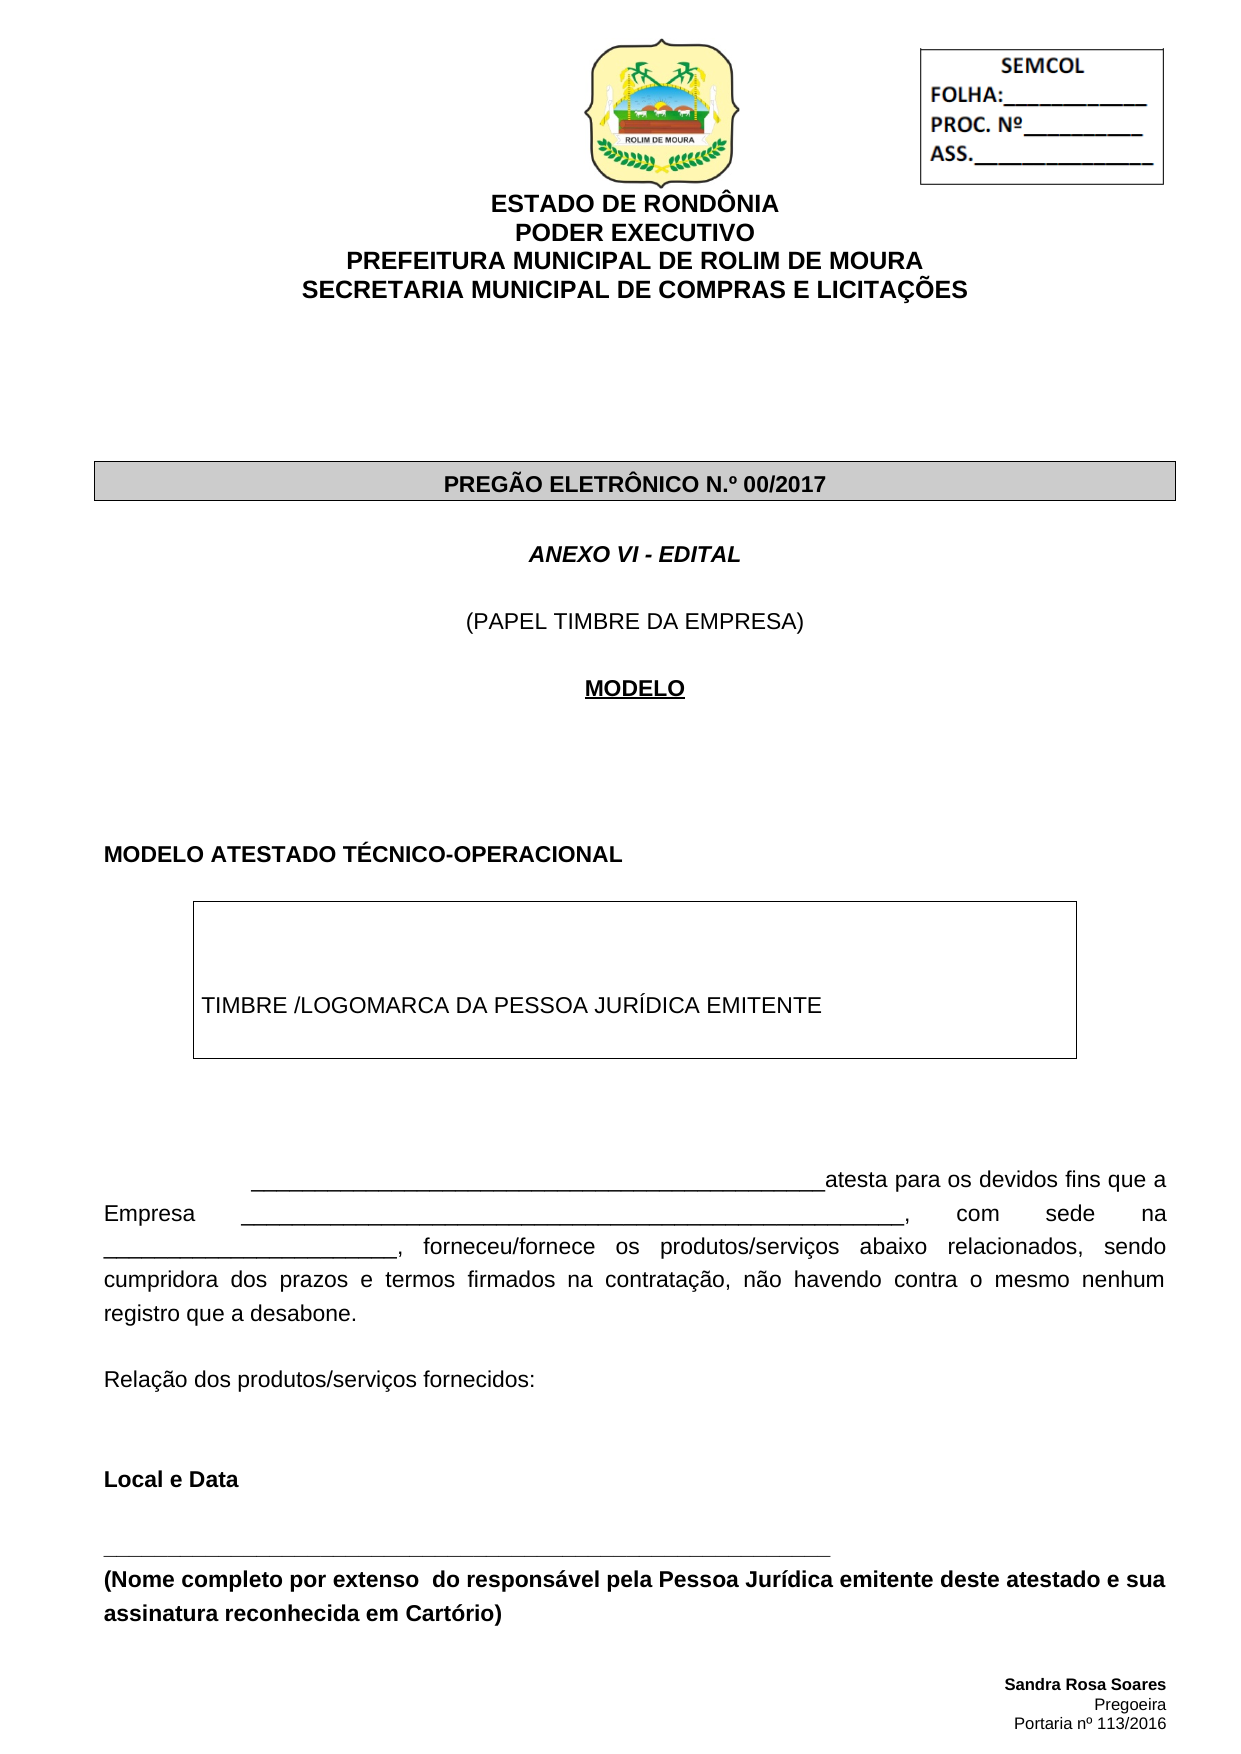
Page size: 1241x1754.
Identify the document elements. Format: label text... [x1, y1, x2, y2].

text Local e Data [103, 1459, 1166, 1492]
text MODELO [103, 667, 1166, 701]
text _____________________________________________atesta para os devidos fins que a Empresa ____________________________________________________, com sede na _______________________, forneceu/fornece os produtos/serviços abaixo relacionados, sendo cumpridora dos prazos e termos firmados na contratação, não havendo contra o mesmo nenhum registro que a desabone. [103, 1159, 1166, 1326]
table_header TIMBRE /LOGOMARCA DA PESSOA JURÍDICA EMITENTE [194, 902, 1076, 1058]
text PREGÃO ELETRÔNICO N.º 00/2017 [95, 462, 1175, 500]
text MODELO ATESTADO TÉCNICO-OPERACIONAL [103, 834, 1166, 867]
subtitle (PAPEL TIMBRE DA EMPRESA) [103, 601, 1166, 634]
text (Nome completo por extenso do responsável pela Pessoa Jurídica emitente deste atestado e sua assinatura reconhecida em Cartório) [103, 1559, 1166, 1626]
text _________________________________________________________ [103, 1526, 1166, 1559]
picture [583, 38, 740, 189]
subtitle ANEXO VI - EDITAL [103, 534, 1166, 567]
text Relação dos produtos/serviços fornecidos: [103, 1359, 1166, 1392]
